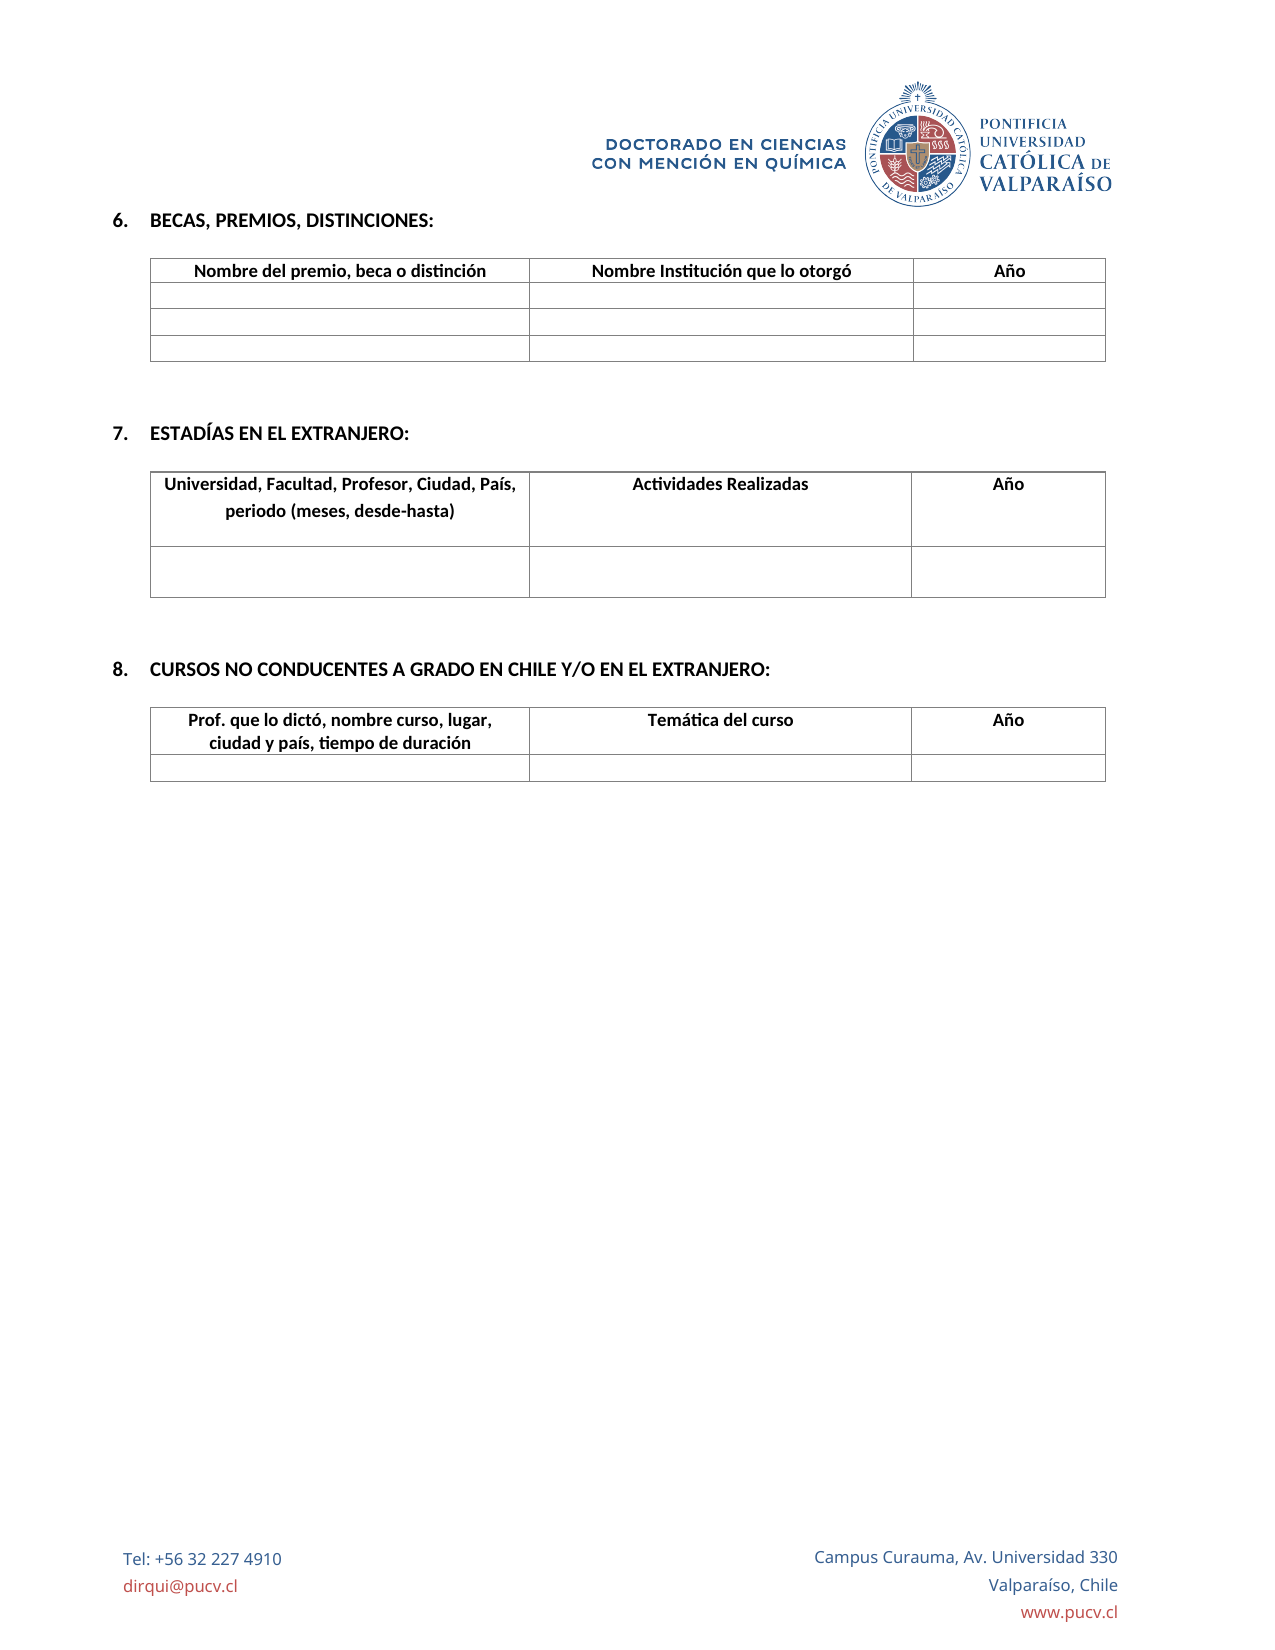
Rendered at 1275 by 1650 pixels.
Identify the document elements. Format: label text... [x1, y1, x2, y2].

table_cell [530, 283, 913, 308]
list ESTADÍAS EN EL EXTRANJERO: [112, 421, 1200, 446]
list CURSOS NO CONDUCENTES A GRADO EN CHILE Y/O EN EL EXTRANJERO: [112, 656, 1200, 682]
table_cell [530, 755, 911, 781]
table_header Nombre Institución que lo otorgó [530, 259, 913, 282]
table_cell [530, 336, 913, 361]
table_cell [914, 283, 1105, 308]
table_cell [151, 336, 529, 361]
table_cell [151, 283, 529, 308]
table_cell [530, 547, 911, 597]
table_cell [151, 755, 529, 781]
table_cell [530, 309, 913, 335]
table_header Año [914, 259, 1105, 282]
table_cell [151, 547, 529, 597]
table_header Universidad, Facultad, Profesor, Ciudad, País, periodo (meses, desde-hasta) [151, 473, 529, 546]
picture [592, 81, 1112, 151]
table_header Prof. que lo dictó, nombre curso, lugar, ciudad y país, tiempo de duración [151, 708, 529, 754]
table_cell [151, 309, 529, 335]
table_cell [912, 755, 1105, 781]
table_header Nombre del premio, beca o distinción [151, 259, 529, 282]
table_header Temática del curso [530, 708, 911, 754]
table_cell [912, 547, 1105, 597]
table_header Actividades Realizadas [530, 473, 911, 546]
table_header Año [912, 473, 1105, 546]
table_header Año [912, 708, 1105, 754]
table_cell [914, 336, 1105, 361]
list BECAS, PREMIOS, DISTINCIONES: [112, 151, 1200, 232]
table_cell [914, 309, 1105, 335]
